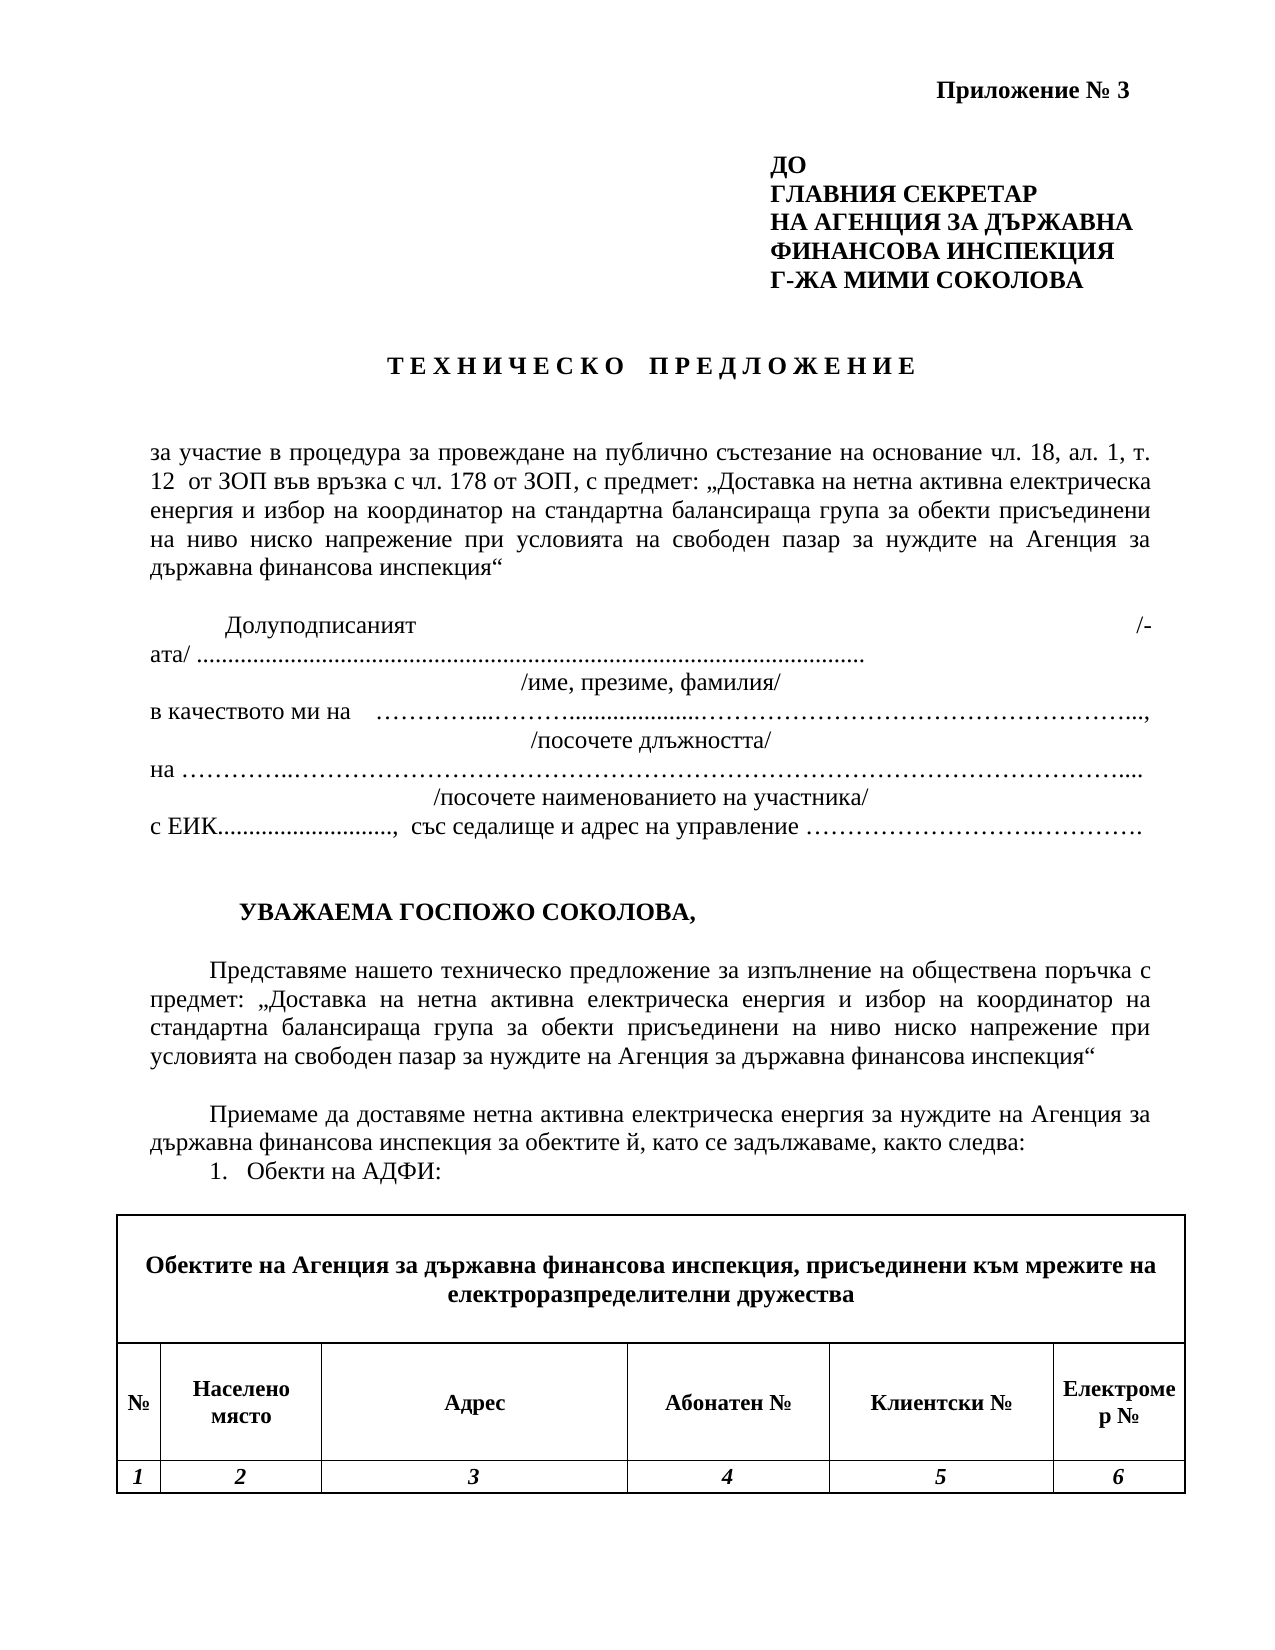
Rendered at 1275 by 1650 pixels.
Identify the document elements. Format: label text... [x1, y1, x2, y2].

text УВАЖАЕМА ГОСПОЖО СОКОЛОВА, [150, 897, 1152, 926]
table_cell 4 [628, 1461, 829, 1492]
text с ЕИК............................, със седалище и адрес на управление ……………………….…………. [150, 811, 1152, 840]
table_header Oбектите на Агенция за държавна финансова инспекция, присъединени към мрежите на електроразпределителни дружества [118, 1216, 1184, 1342]
text ФИНАНСОВА ИНСПЕКЦИЯ [150, 236, 1152, 265]
table_cell Клиентски № [830, 1344, 1053, 1459]
text /име, презиме, фамилия/ [150, 667, 1152, 696]
text /посочете длъжността/ [150, 725, 1152, 754]
text Г-ЖА МИМИ СОКОЛОВА [150, 265, 1152, 294]
text Долуподписаният /-ата/ ........................................................................................................... [150, 610, 1152, 667]
text в качеството ми на …………...……….....................……………………………………………..., [150, 696, 1152, 725]
text Приемаме да доставяме нетна активна електрическа енергия за нуждите на Агенция за държавна финансова инспекция за обектите й, като се задължаваме, както следва: [150, 1099, 1152, 1156]
table_cell Абонатен № [628, 1344, 829, 1459]
text ГЛАВНИЯ СЕКРЕТАР [150, 179, 1152, 207]
text за участие в процедура за провеждане на публично състезание на основание чл. 18, ал. 1, т. 12 от ЗОП във връзка с чл. 178 от ЗОП, с предмет: „Доставка на нетна активна електрическа енергия и избор на координатор на стандартна балансираща група за обекти присъединени на ниво ниско напрежение при условията на свободен пазар за нуждите на Агенция за държавна финансова инспекция“ [150, 437, 1152, 581]
table_cell № [118, 1344, 160, 1459]
table_cell Адрес [322, 1344, 627, 1459]
text НА АГЕНЦИЯ ЗА ДЪРЖАВНА [150, 207, 1152, 236]
text Т Е Х Н И Ч Е С К О П Р Е Д Л О Ж Е Н И Е [150, 351, 1152, 380]
table_cell 3 [322, 1461, 627, 1492]
text на …………..……………………………………………………………………………………….... [150, 754, 1152, 782]
text Представяме нашето техническо предложение за изпълнение на обществена поръчка с предмет: „Доставка на нетна активна електрическа енергия и избор на координатор на стандартна балансираща група за обекти присъединени на ниво ниско напрежение при условията на свободен пазар за нуждите на Агенция за държавна финансова инспекция“ [150, 955, 1152, 1070]
table_cell Населено място [161, 1344, 321, 1459]
text /посочете наименованието на участника/ [150, 782, 1152, 811]
table_cell 1 [118, 1461, 160, 1492]
text ДО [150, 150, 1152, 179]
table_cell 2 [161, 1461, 321, 1492]
table_cell 5 [830, 1461, 1053, 1492]
table_cell 6 [1054, 1461, 1184, 1492]
list Обекти на АДФИ: [209, 1156, 1152, 1185]
table_cell Електромер № [1054, 1344, 1184, 1459]
